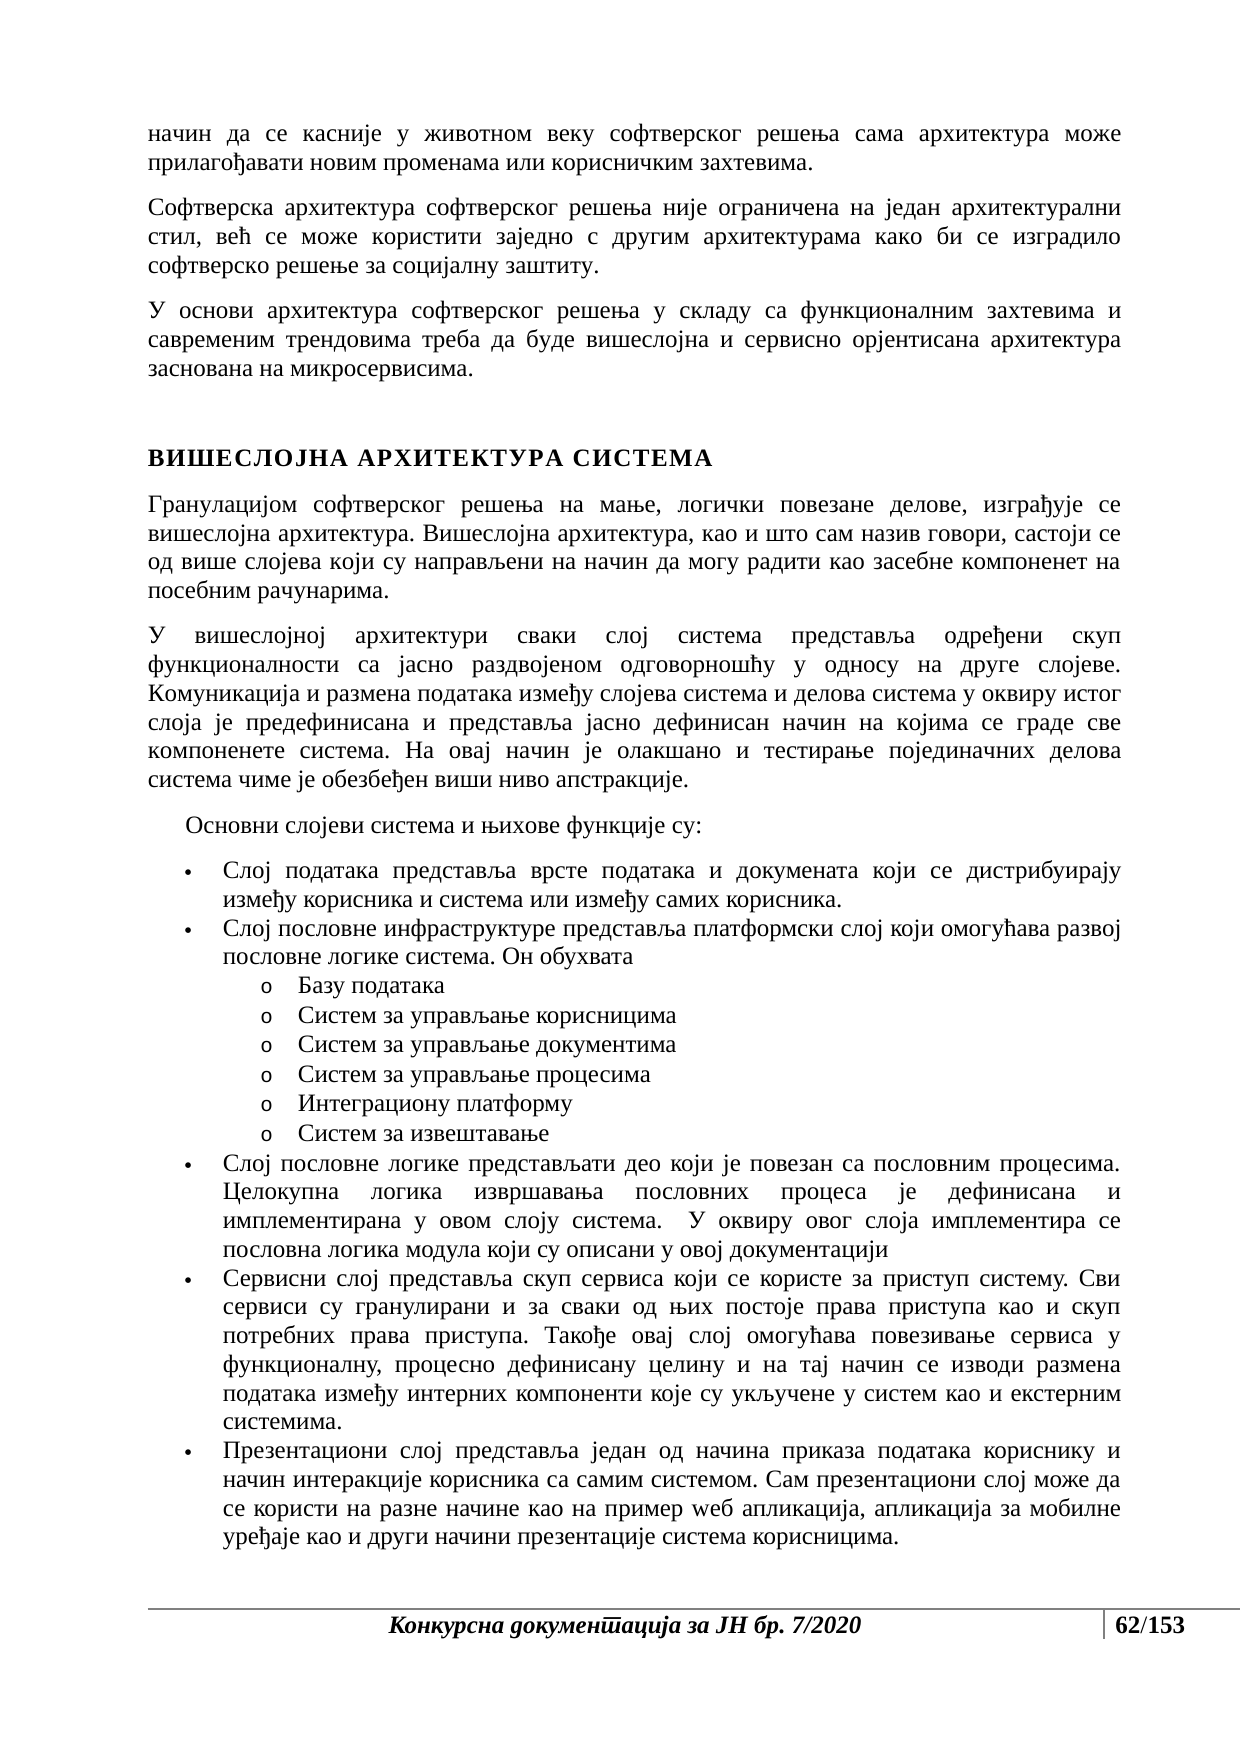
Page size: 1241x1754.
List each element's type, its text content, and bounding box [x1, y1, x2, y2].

list Интеграциону платформу [260, 1088, 1122, 1118]
list Систем за управљање документима [260, 1029, 1122, 1059]
text Вишеслојна архитектура система [148, 443, 1122, 472]
list Систем за извештавање [260, 1118, 1122, 1148]
text Софтверска архитектура софтверског решења није ограничена на један архитектурални стил, већ се може користити заједно с другим архитектурама како би се изградило софтверско решење за социјалну заштиту. [148, 192, 1122, 278]
list Слој пословне инфраструктуре представља платформски слој који омогућава развој пословне логике система. Он обухвата [185, 913, 1122, 970]
list Слој пословне логике представљати део који је повезан са пословним процесима. Целокупна логика извршавања пословних процеса је дефинисана и имплементирана у овом слоју система. У оквиру овог слоја имплементира се пословна логика модула који су описани у овој документацији [185, 1148, 1122, 1263]
text Основни слојеви система и њихове функције су: [185, 810, 1122, 838]
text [148, 118, 1122, 176]
list Систем за управљање корисницима [260, 1000, 1122, 1029]
text У основи архитектура софтверског решења у складу са функционалним захтевима и савременим трендовима треба да буде вишеслојна и сервисно орјентисана архитектура заснована на микросервисима. [148, 295, 1122, 381]
list Презентациони слој представља један од начина приказа података кориснику и начин интеракције корисника са самим системом. Сам презентациони слој може да се користи на разне начине као на пример wеб апликација, апликација за мобилне уређаје као и други начини презентације система корисницима. [185, 1435, 1122, 1550]
list Сервисни слој представља скуп сервиса који се користе за приступ систему. Сви сервиси су гранулирани и за сваки од њих постоје права приступа као и скуп потребних права приступа. Такође овај слој омогућава повезивање сервиса у функционалну, процесно дефинисану целину и на тај начин се изводи размена података између интерних компоненти које су укључене у систем као и екстерним системима. [185, 1263, 1122, 1435]
list Базу података [260, 970, 1122, 1000]
list Систем за управљање процесима [260, 1059, 1122, 1088]
text У вишеслојној архитектури сваки слој система представља одређени скуп функционалности са јасно раздвојеном одговорношћу у односу на друге слојеве. Комуникација и размена података између слојева система и делова система у оквиру истог слоја је предефинисана и представља јасно дефинисан начин на којима се граде све компоненете система. На овај начин је олакшано и тестирање појединачних делова система чиме је обезбеђен виши ниво апстракције. [148, 621, 1122, 793]
text Гранулацијом софтверског решења на мање, логички повезане делове, изграђује се вишеслојна архитектура. Вишеслојна архитектура, као и што сам назив говори, састоји се од више слојева који су направљени на начин да могу радити као засебне компоненет на посебним рачунарима. [148, 489, 1122, 604]
list Слој података представља врсте података и докумената који се дистрибуирају између корисника и система или између самих корисника. [185, 855, 1122, 913]
